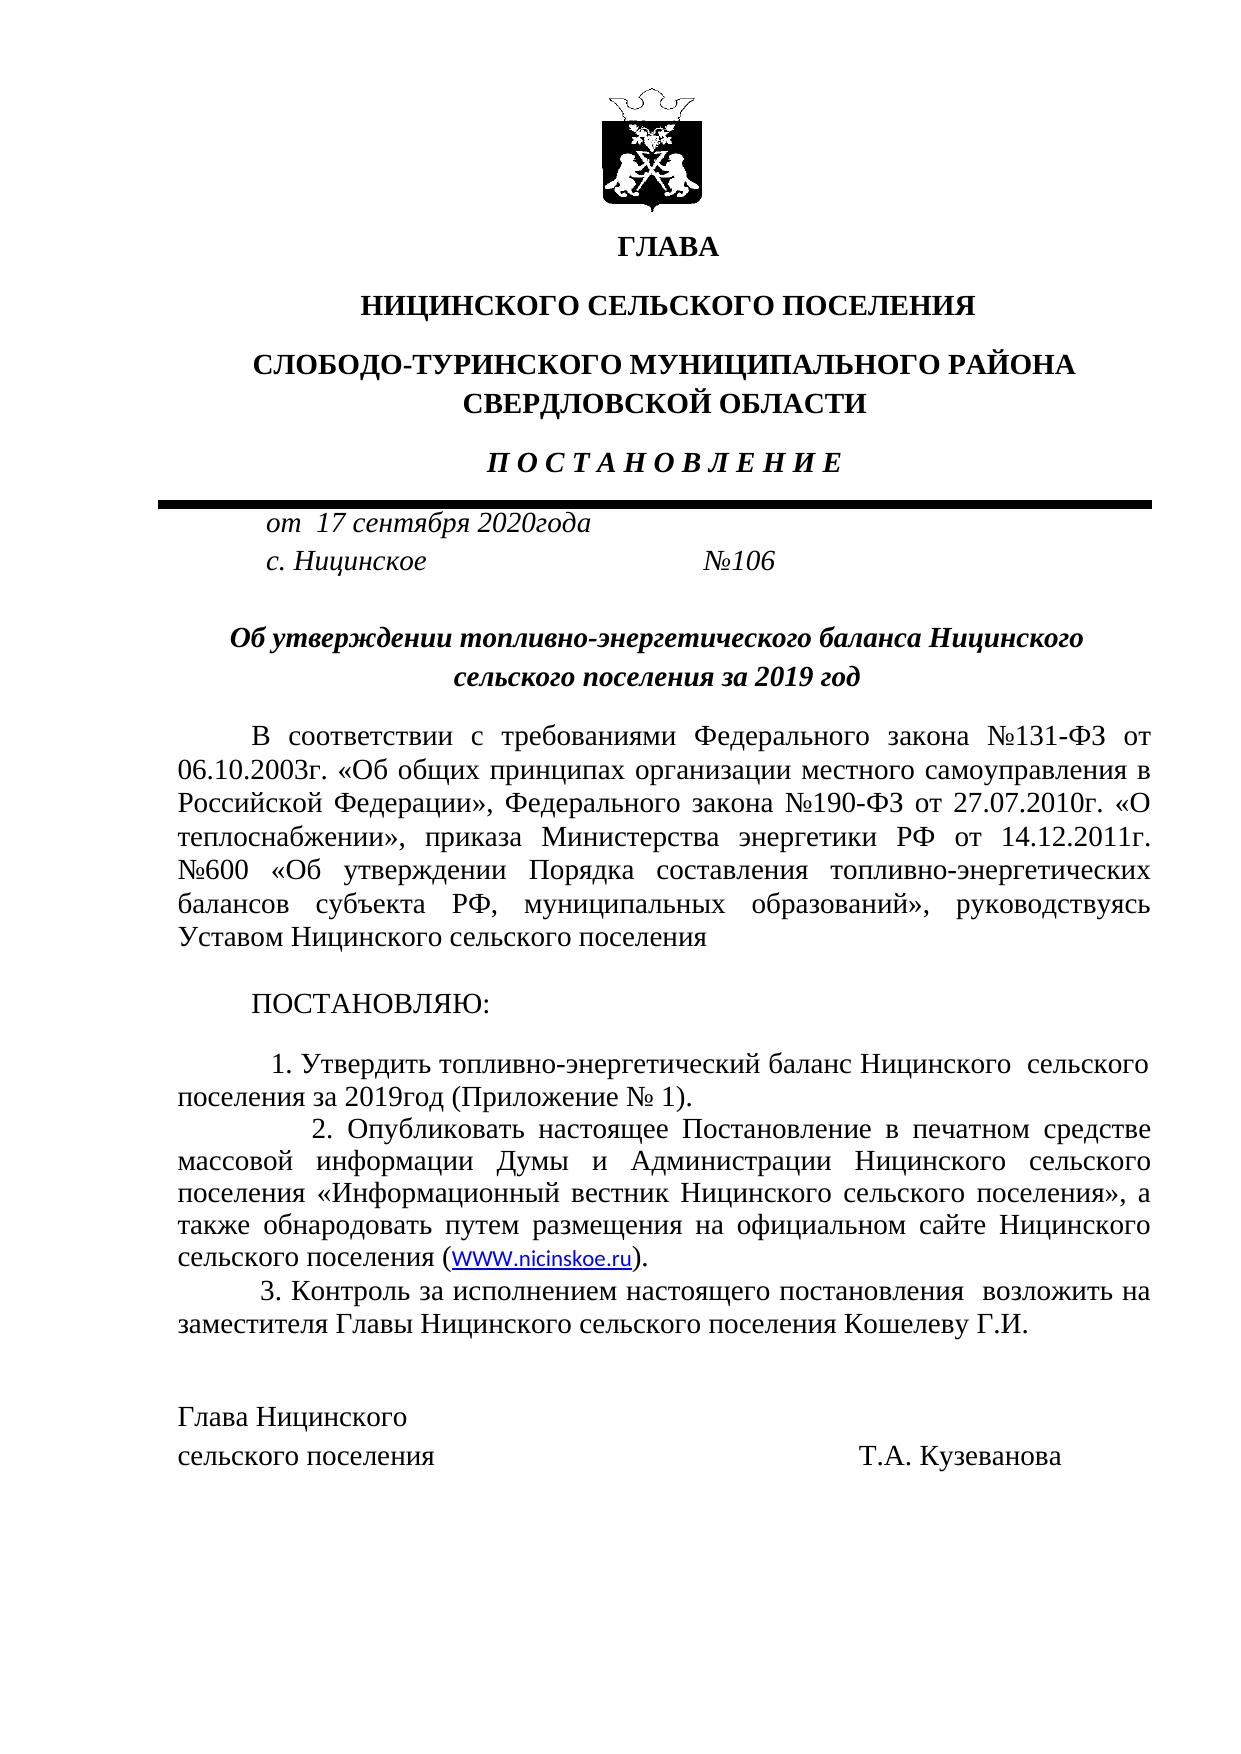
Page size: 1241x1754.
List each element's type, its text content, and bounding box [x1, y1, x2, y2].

text В соответствии с требованиями Федерального закона №131-ФЗ от 06.10.2003г. «Об общих принципах организации местного самоуправления в Российской Федерации», Федерального закона №190-ФЗ от 27.07.2010г. «О теплоснабжении», приказа Министерства энергетики РФ от 14.12.2011г. №600 «Об утверждении Порядка составления топливно-энергетических балансов субъекта РФ, муниципальных образований», руководствуясь Уставом Ницинского сельского поселения [177, 718, 1152, 953]
text 3. Контроль за исполнением настоящего постановления возложить на заместителя Главы Ницинского сельского поселения Кошелеву Г.И. [177, 1273, 1152, 1340]
text ПОСТАНОВЛЯЮ: [177, 987, 1152, 1020]
text СЛОБОДО-ТУРИНСКОГО МУНИЦИПАЛЬНОГО РАЙОНА СВЕРДЛОВСКОЙ ОБЛАСТИ [177, 347, 1152, 419]
text П О С Т А Н О В Л Е Н И Е [177, 445, 1152, 479]
text от 17 сентября 2020года [177, 509, 1152, 538]
text с. Ницинское №106 [177, 543, 1152, 577]
text Об утверждении топливно-энергетического баланса Ницинского сельского поселения за 2019 год [177, 620, 1137, 692]
text 2. Опубликовать настоящее Постановление в печатном средстве массовой информации Думы и Администрации Ницинского сельского поселения «Информационный вестник Ницинского сельского поселения», а также обнародовать путем размещения на официальном сайте Ницинского сельского поселения (WWW.nicinskoe.ru). [177, 1113, 1152, 1273]
text сельского поселения Т.А. Кузеванова [177, 1438, 1152, 1472]
text Глава Ницинского [177, 1399, 1152, 1433]
text НИЦИНСКОГО СЕЛЬСКОГО ПОСЕЛЕНИЯ [177, 288, 1152, 322]
text ГЛАВА [177, 229, 1152, 262]
text 1. Утвердить топливно-энергетический баланс Ницинского сельского поселения за 2019год (Приложение № 1). [177, 1046, 1152, 1113]
